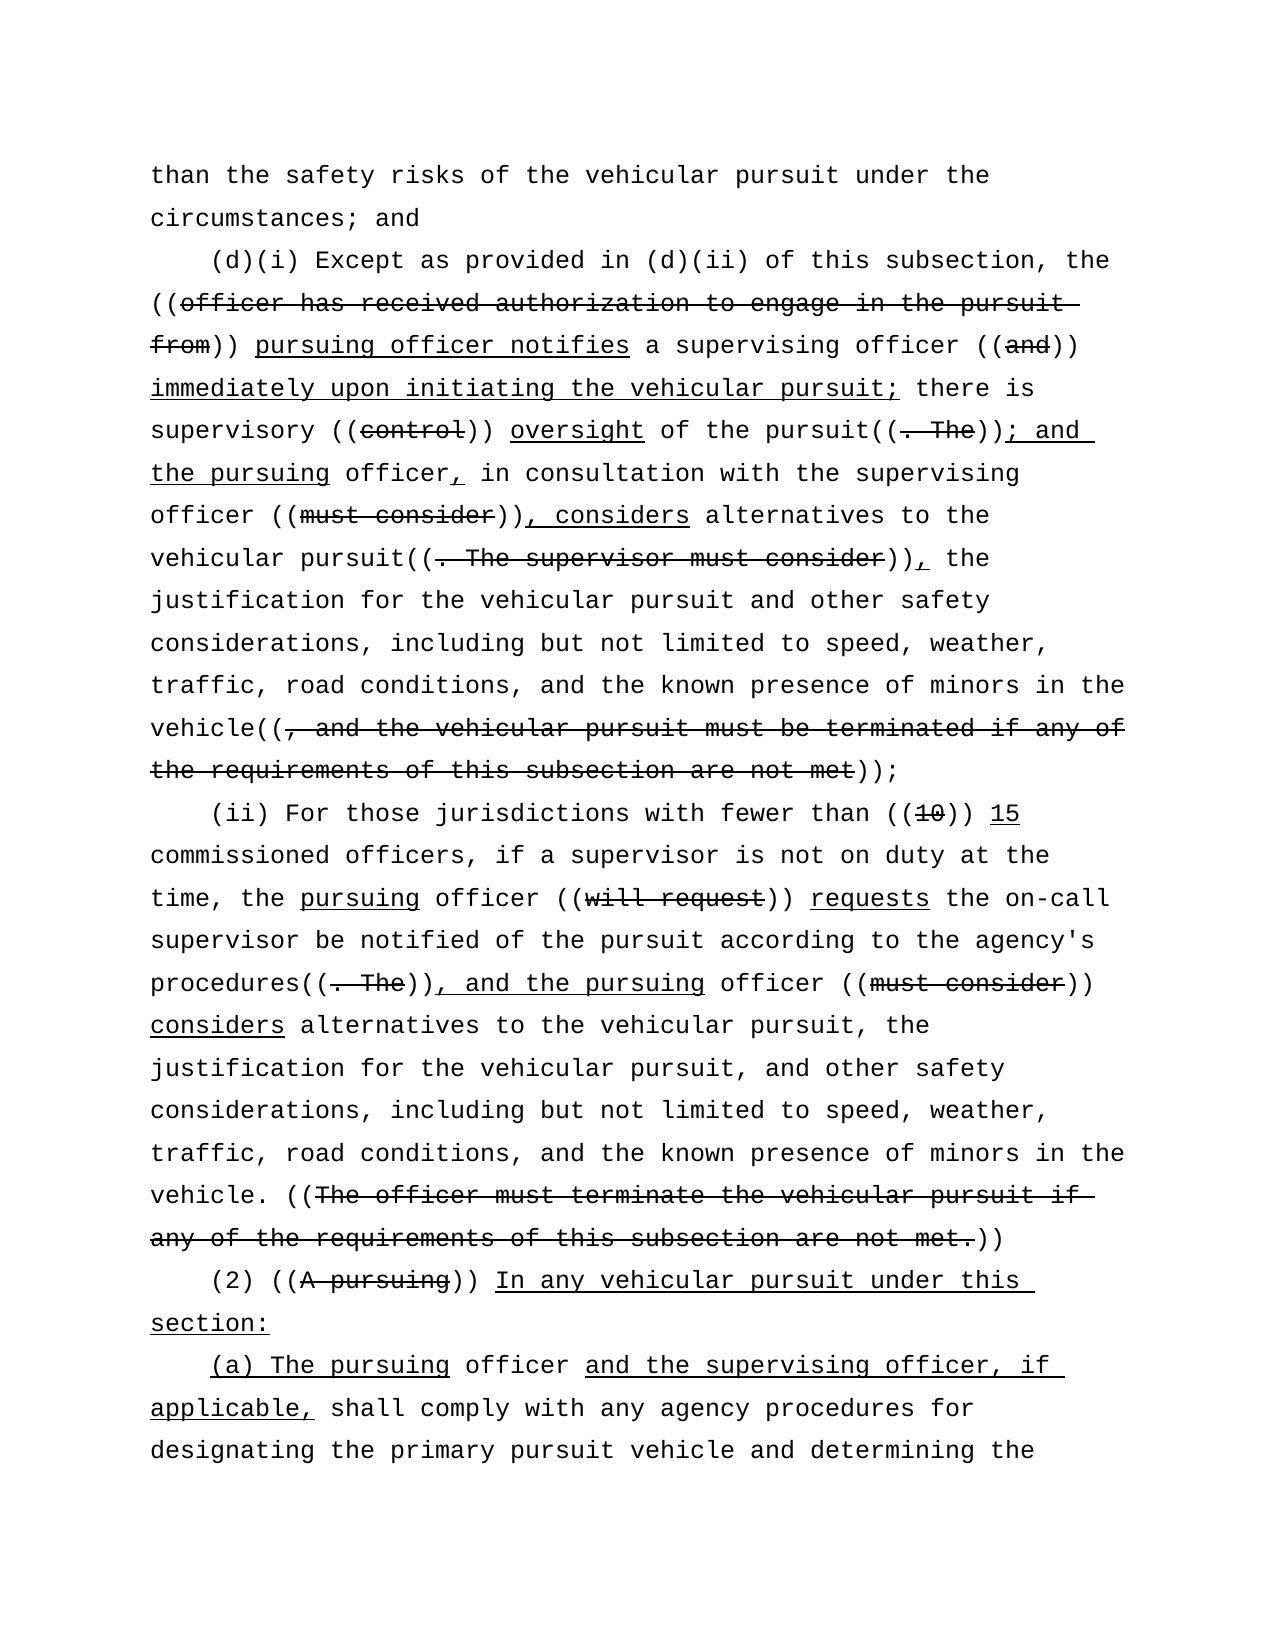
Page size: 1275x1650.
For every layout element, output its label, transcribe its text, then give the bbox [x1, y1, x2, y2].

text (2) ((A pursuing)) In any vehicular pursuit under this section: [150, 1255, 1125, 1340]
text (ii) For those jurisdictions with fewer than ((10)) 15 commissioned officers, if a supervisor is not on duty at the time, the pursuing officer ((will request)) requests the on-call supervisor be notified of the pursuit according to the agency's procedures((. The)), and the pursuing officer ((must consider)) considers alternatives to the vehicular pursuit, the justification for the vehicular pursuit, and other safety considerations, including but not limited to speed, weather, traffic, road conditions, and the known presence of minors in the vehicle. ((The officer must terminate the vehicular pursuit if any of the requirements of this subsection are not met.)) [150, 787, 1125, 1255]
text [150, 150, 1125, 235]
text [150, 1340, 1125, 1467]
text (d)(i) Except as provided in (d)(ii) of this subsection, the ((officer has received authorization to engage in the pursuit from)) pursuing officer notifies a supervising officer ((and)) immediately upon initiating the vehicular pursuit; there is supervisory ((control)) oversight of the pursuit((. The)); and the pursuing officer, in consultation with the supervising officer ((must consider)), considers alternatives to the vehicular pursuit((. The supervisor must consider)), the justification for the vehicular pursuit and other safety considerations, including but not limited to speed, weather, traffic, road conditions, and the known presence of minors in the vehicle((, and the vehicular pursuit must be terminated if any of the requirements of this subsection are not met)); [150, 235, 1125, 787]
